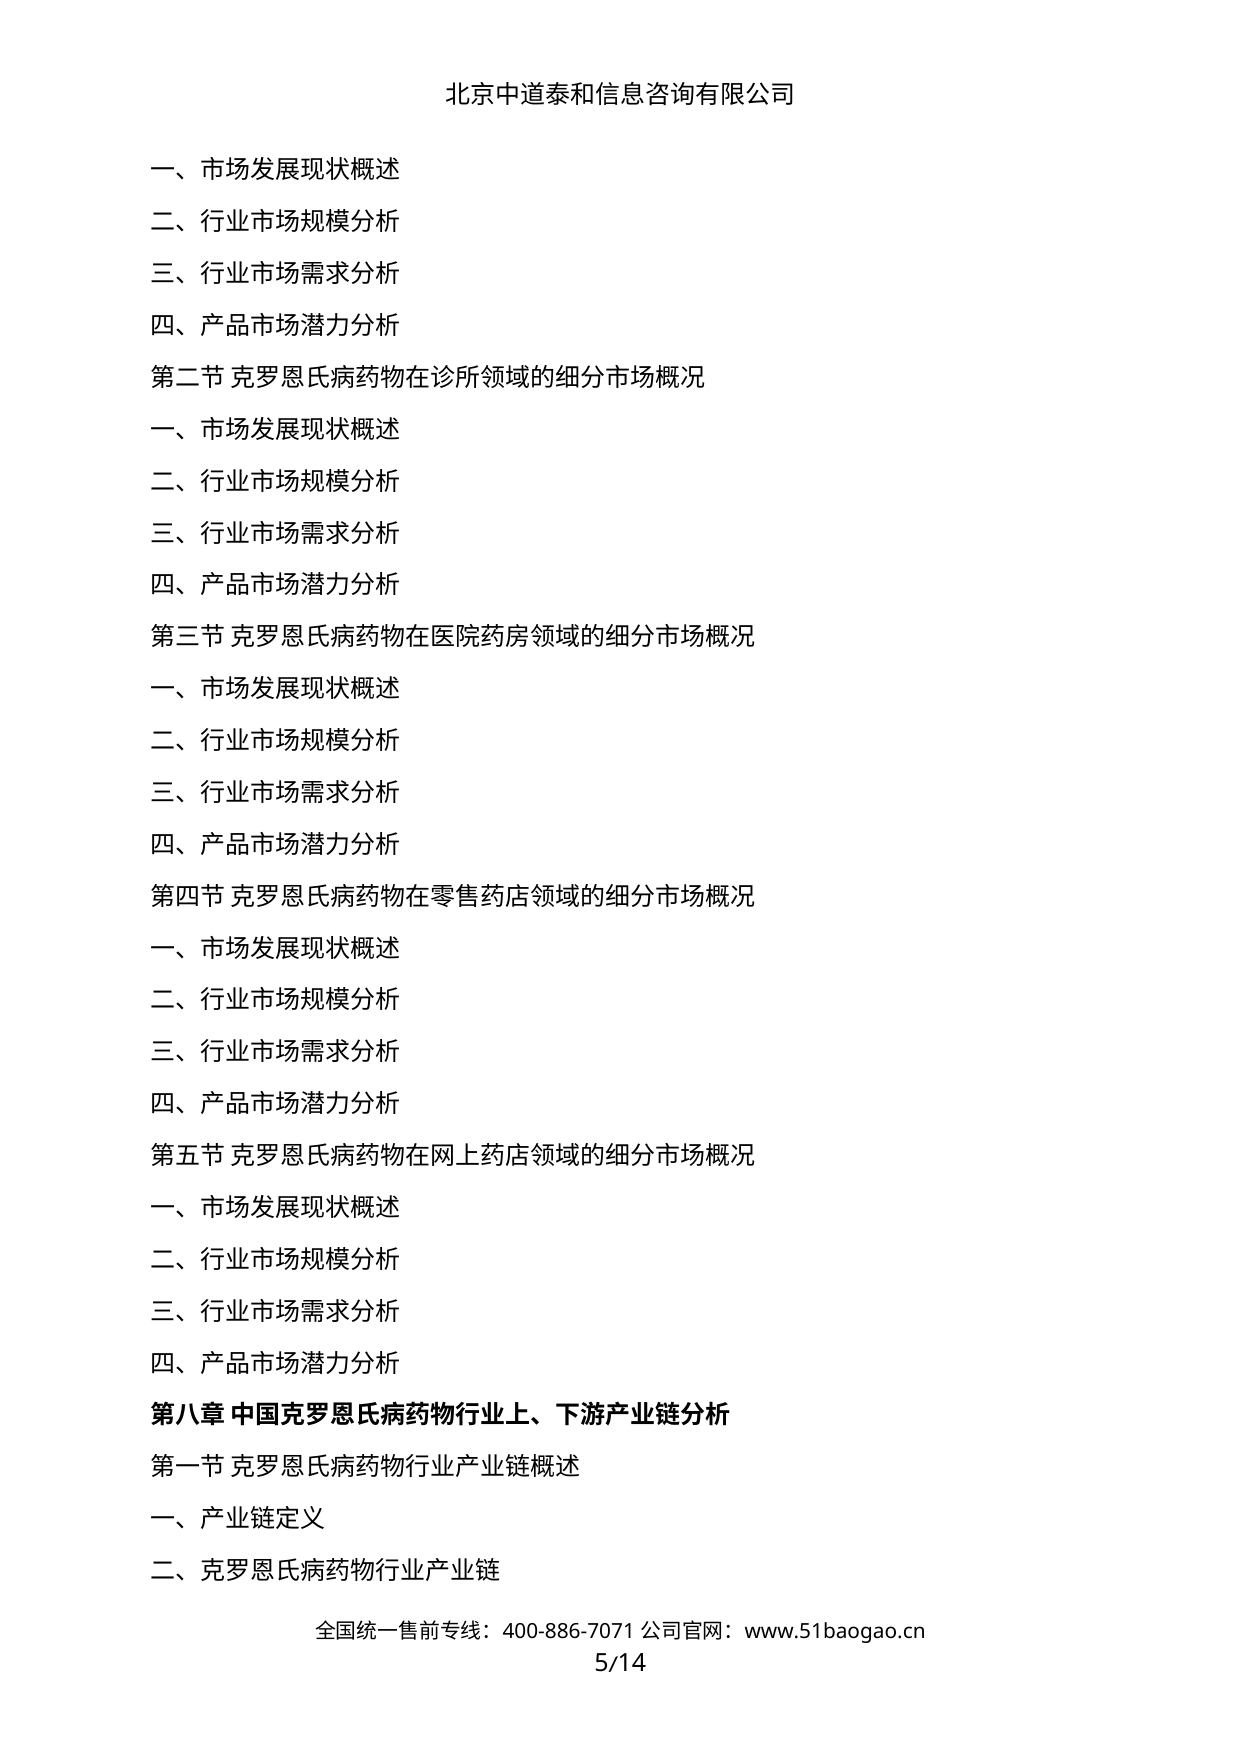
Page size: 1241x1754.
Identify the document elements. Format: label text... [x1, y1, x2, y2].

text 二、行业市场规模分析 [150, 461, 1090, 497]
text 三、行业市场需求分析 [150, 254, 1090, 290]
text 一、产业链定义 [150, 1499, 1090, 1535]
text 四、产品市场潜力分析 [150, 306, 1090, 342]
text 第三节 克罗恩氏病药物在医院药房领域的细分市场概况 [150, 617, 1090, 653]
text 第四节 克罗恩氏病药物在零售药店领域的细分市场概况 [150, 876, 1090, 912]
text 第八章 中国克罗恩氏病药物行业上、下游产业链分析 [150, 1395, 1090, 1431]
text 三、行业市场需求分析 [150, 513, 1090, 549]
text 一、市场发展现状概述 [150, 150, 1090, 186]
text 二、行业市场规模分析 [150, 202, 1090, 238]
text 一、市场发展现状概述 [150, 1187, 1090, 1224]
text 三、行业市场需求分析 [150, 1291, 1090, 1327]
text 二、行业市场规模分析 [150, 721, 1090, 757]
text 三、行业市场需求分析 [150, 772, 1090, 809]
text 第一节 克罗恩氏病药物行业产业链概述 [150, 1447, 1090, 1483]
text 四、产品市场潜力分析 [150, 565, 1090, 601]
text 一、市场发展现状概述 [150, 409, 1090, 446]
text 一、市场发展现状概述 [150, 928, 1090, 964]
text 四、产品市场潜力分析 [150, 1343, 1090, 1379]
text 二、克罗恩氏病药物行业产业链 [150, 1551, 1090, 1587]
text 第五节 克罗恩氏病药物在网上药店领域的细分市场概况 [150, 1136, 1090, 1172]
text 一、市场发展现状概述 [150, 669, 1090, 705]
text 四、产品市场潜力分析 [150, 1084, 1090, 1120]
text 二、行业市场规模分析 [150, 1239, 1090, 1276]
text 三、行业市场需求分析 [150, 1032, 1090, 1068]
text 二、行业市场规模分析 [150, 980, 1090, 1016]
text 第二节 克罗恩氏病药物在诊所领域的细分市场概况 [150, 357, 1090, 394]
text 四、产品市场潜力分析 [150, 824, 1090, 861]
